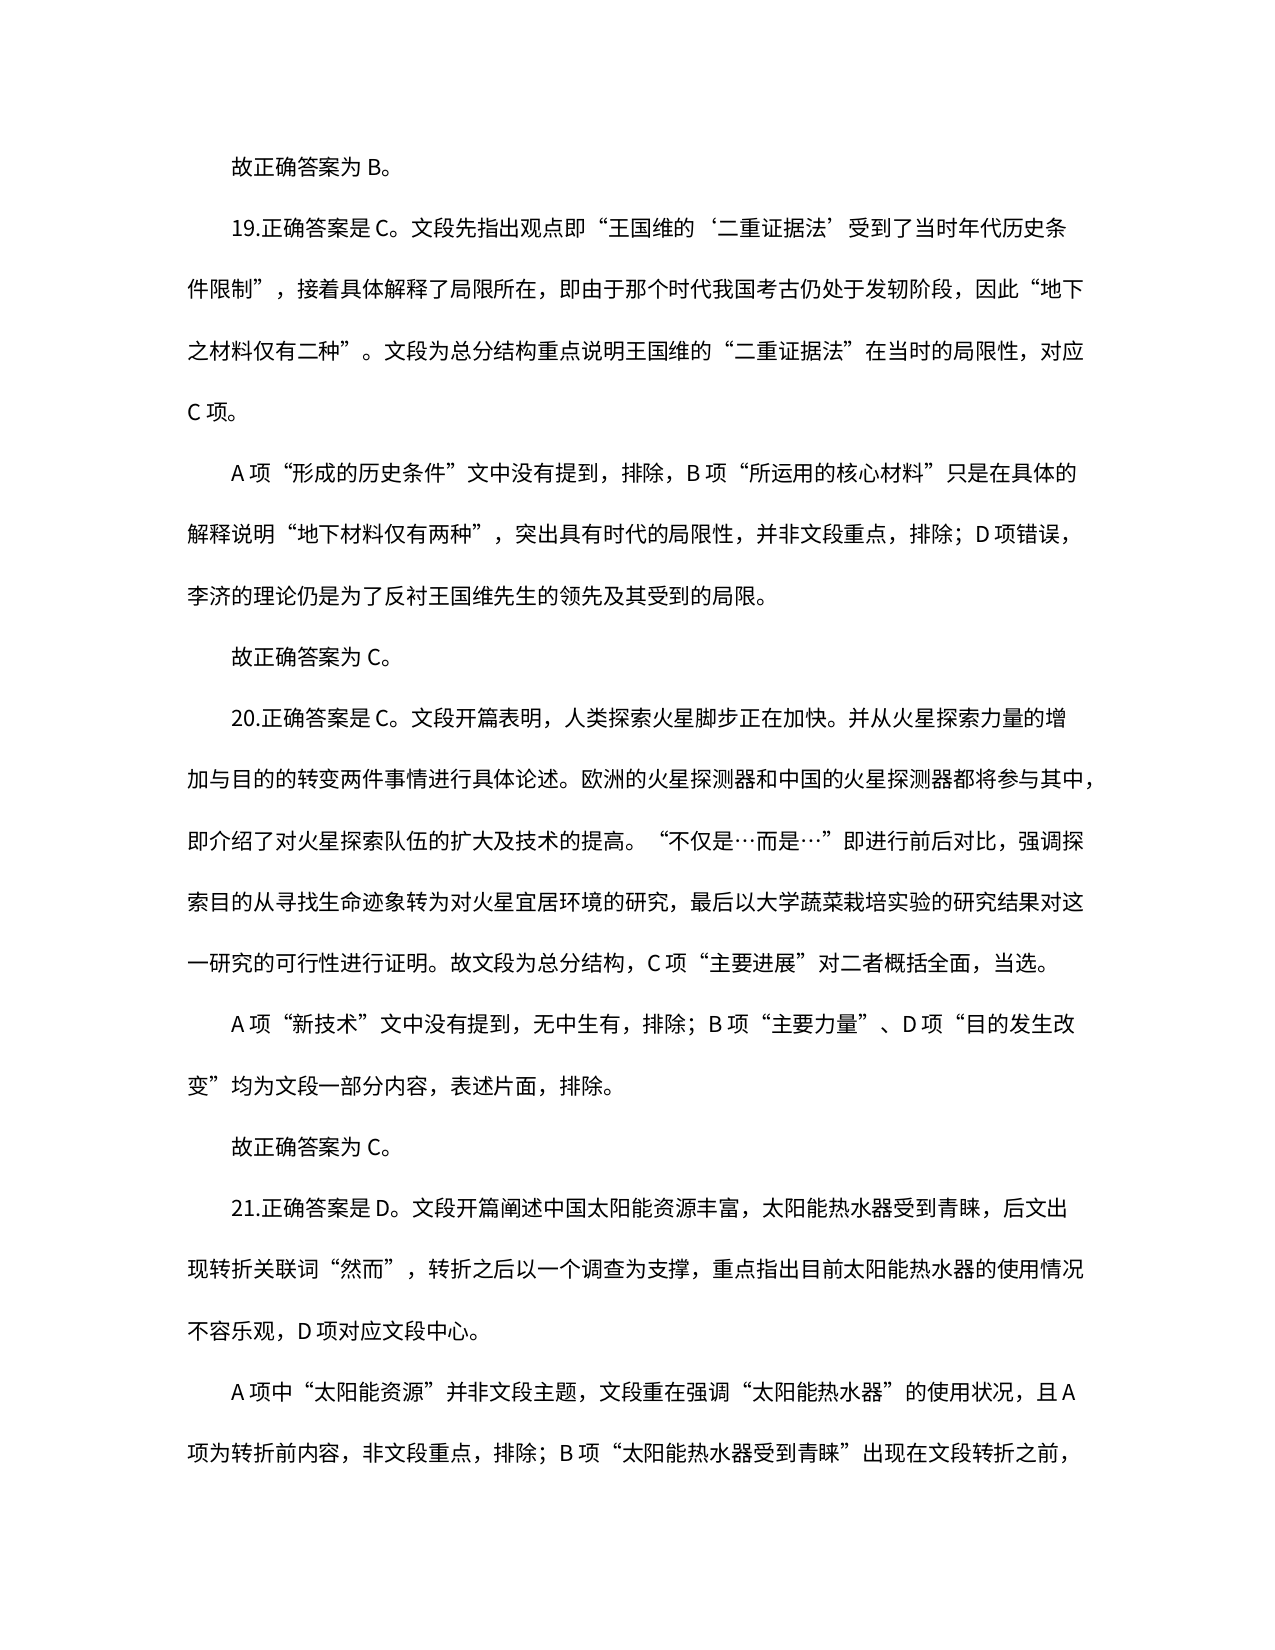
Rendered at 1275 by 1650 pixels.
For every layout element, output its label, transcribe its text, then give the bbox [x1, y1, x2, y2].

text 故正确答案为C。 [187, 640, 1087, 681]
text 20.正确答案是C。文段开篇表明，人类探索火星脚步正在加快。并从火星探索力量的增加与目的的转变两件事情进行具体论述。欧洲的火星探测器和中国的火星探测器都将参与其中，即介绍了对火星探索队伍的扩大及技术的提高。“不仅是…而是…”即进行前后对比，强调探索目的从寻找生命迹象转为对火星宜居环境的研究，最后以大学蔬菜栽培实验的研究结果对这一研究的可行性进行证明。故文段为总分结构，C项“主要进展”对二者概括全面，当选。 [187, 701, 1087, 987]
text 故正确答案为C。 [187, 1130, 1087, 1171]
text 21.正确答案是D。文段开篇阐述中国太阳能资源丰富，太阳能热水器受到青睐，后文出现转折关联词“然而”，转折之后以一个调查为支撑，重点指出目前太阳能热水器的使用情况不容乐观，D项对应文段中心。 [187, 1191, 1087, 1354]
text 故正确答案为B。 [187, 150, 1087, 191]
text A项“形成的历史条件”文中没有提到，排除，B项“所运用的核心材料”只是在具体的解释说明“地下材料仅有两种”，突出具有时代的局限性，并非文段重点，排除；D项错误，李济的理论仍是为了反衬王国维先生的领先及其受到的局限。 [187, 456, 1087, 619]
text 19.正确答案是C。文段先指出观点即“王国维的‘二重证据法’受到了当时年代历史条件限制”，接着具体解释了局限所在，即由于那个时代我国考古仍处于发轫阶段，因此“地下之材料仅有二种”。文段为总分结构重点说明王国维的“二重证据法”在当时的局限性，对应C项。 [187, 211, 1087, 436]
text A项“新技术”文中没有提到，无中生有，排除；B项“主要力量”、D项“目的发生改变”均为文段一部分内容，表述片面，排除。 [187, 1007, 1087, 1109]
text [187, 1375, 1087, 1477]
